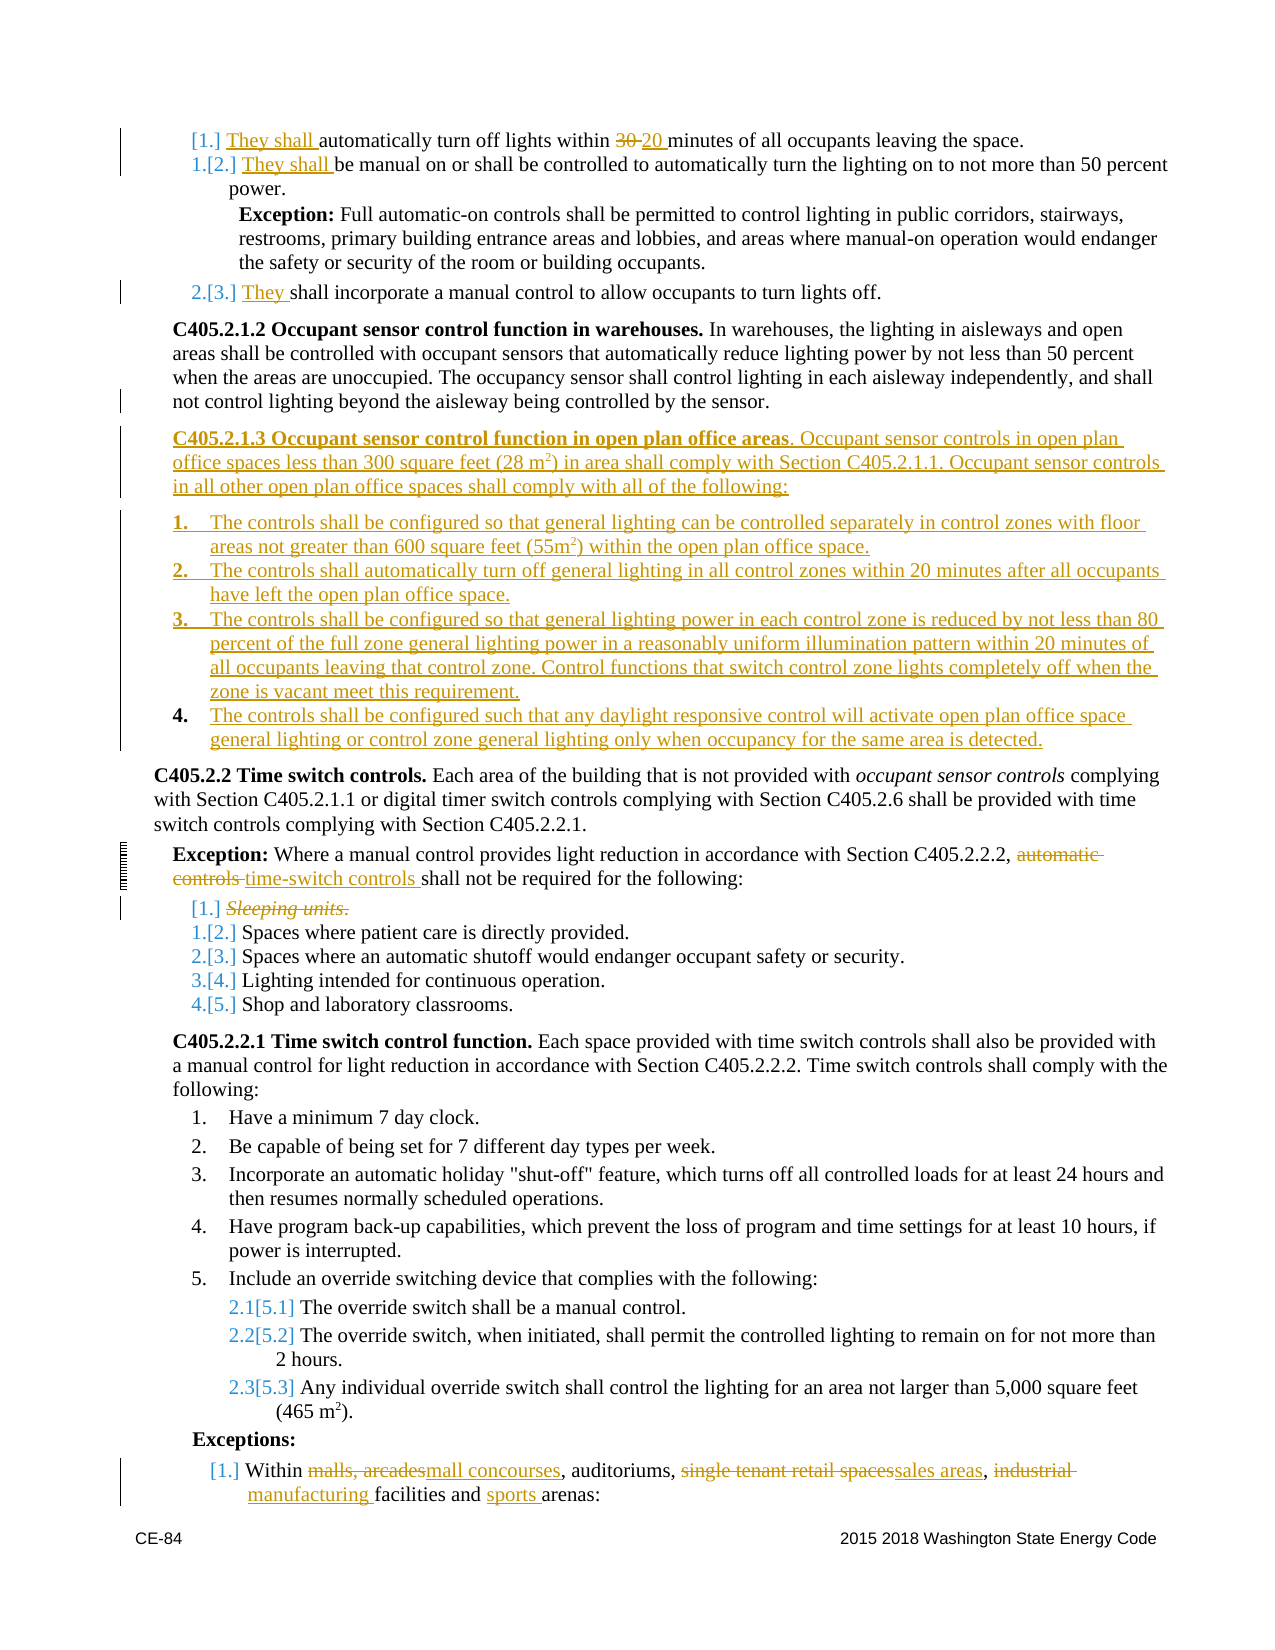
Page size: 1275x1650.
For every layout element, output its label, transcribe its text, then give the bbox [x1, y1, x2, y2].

list Have a minimum 7 day clock. [191, 1105, 1170, 1129]
text C405.2.1.2 Occupant sensor control function in warehouses. In warehouses, the lighting in aisleways and open areas shall be controlled with occupant sensors that automatically reduce lighting power by not less than 50 percent when the areas are unoccupied. The occupancy sensor shall control lighting in each aisleway independently, and shall not control lighting beyond the aisleway being controlled by the sensor. [172, 317, 1170, 413]
list Incorporate an automatic holiday "shut-off" feature, which turns off all controlled loads for at least 24 hours and then resumes normally scheduled operations. [191, 1162, 1170, 1210]
list The override switch, when initiated, shall permit the controlled lighting to remain on for not more than 2 hours. [229, 1323, 1170, 1371]
list Within , auditoriums, , facilities and arenas: [210, 1458, 1170, 1506]
list Shop and laboratory classrooms. [191, 992, 1170, 1016]
list Any individual override switch shall control the lighting for an area not larger than 5,000 square feet (465 m2). [229, 1375, 1170, 1423]
text Exception: Full automatic-on controls shall be permitted to control lighting in public corridors, stairways, restrooms, primary building entrance areas and lobbies, and areas where manual-on operation would endanger the safety or security of the room or building occupants. [238, 202, 1170, 274]
list Have program back-up capabilities, which prevent the loss of program and time settings for at least 10 hours, if power is interrupted. [191, 1214, 1170, 1262]
list Spaces where an automatic shutoff would endanger occupant safety or security. [191, 944, 1170, 968]
text C405.2.2.1 Time switch control function. Each space provided with time switch controls shall also be provided with a manual control for light reduction in accordance with Section C405.2.2.2. Time switch controls shall comply with the following: [172, 1029, 1170, 1101]
list Be capable of being set for 7 different day types per week. [191, 1133, 1170, 1158]
text Exceptions: [192, 1427, 1170, 1451]
text C405.2.2 Time switch controls. Each area of the building that is not provided with occupant sensor controls complying with Section C405.2.1.1 or digital timer switch controls complying with Section C405.2.6 shall be provided with time switch controls complying with Section C405.2.2.1. [154, 763, 1170, 836]
list be manual on or shall be controlled to automatically turn the lighting on to not more than 50 percent power. [191, 152, 1170, 200]
list Lighting intended for continuous operation. [191, 968, 1170, 992]
list shall incorporate a manual control to allow occupants to turn lights off. [191, 280, 1170, 304]
text Exception: Where a manual control provides light reduction in accordance with Section C405.2.2.2, shall not be required for the following: [121, 842, 1170, 890]
list automatically turn off lights within minutes of all occupants leaving the space. [191, 127, 1170, 152]
list Spaces where patient care is directly provided. [191, 920, 1170, 944]
list Include an override switching device that complies with the following: [191, 1266, 1170, 1290]
list The override switch shall be a manual control. [229, 1294, 1170, 1319]
